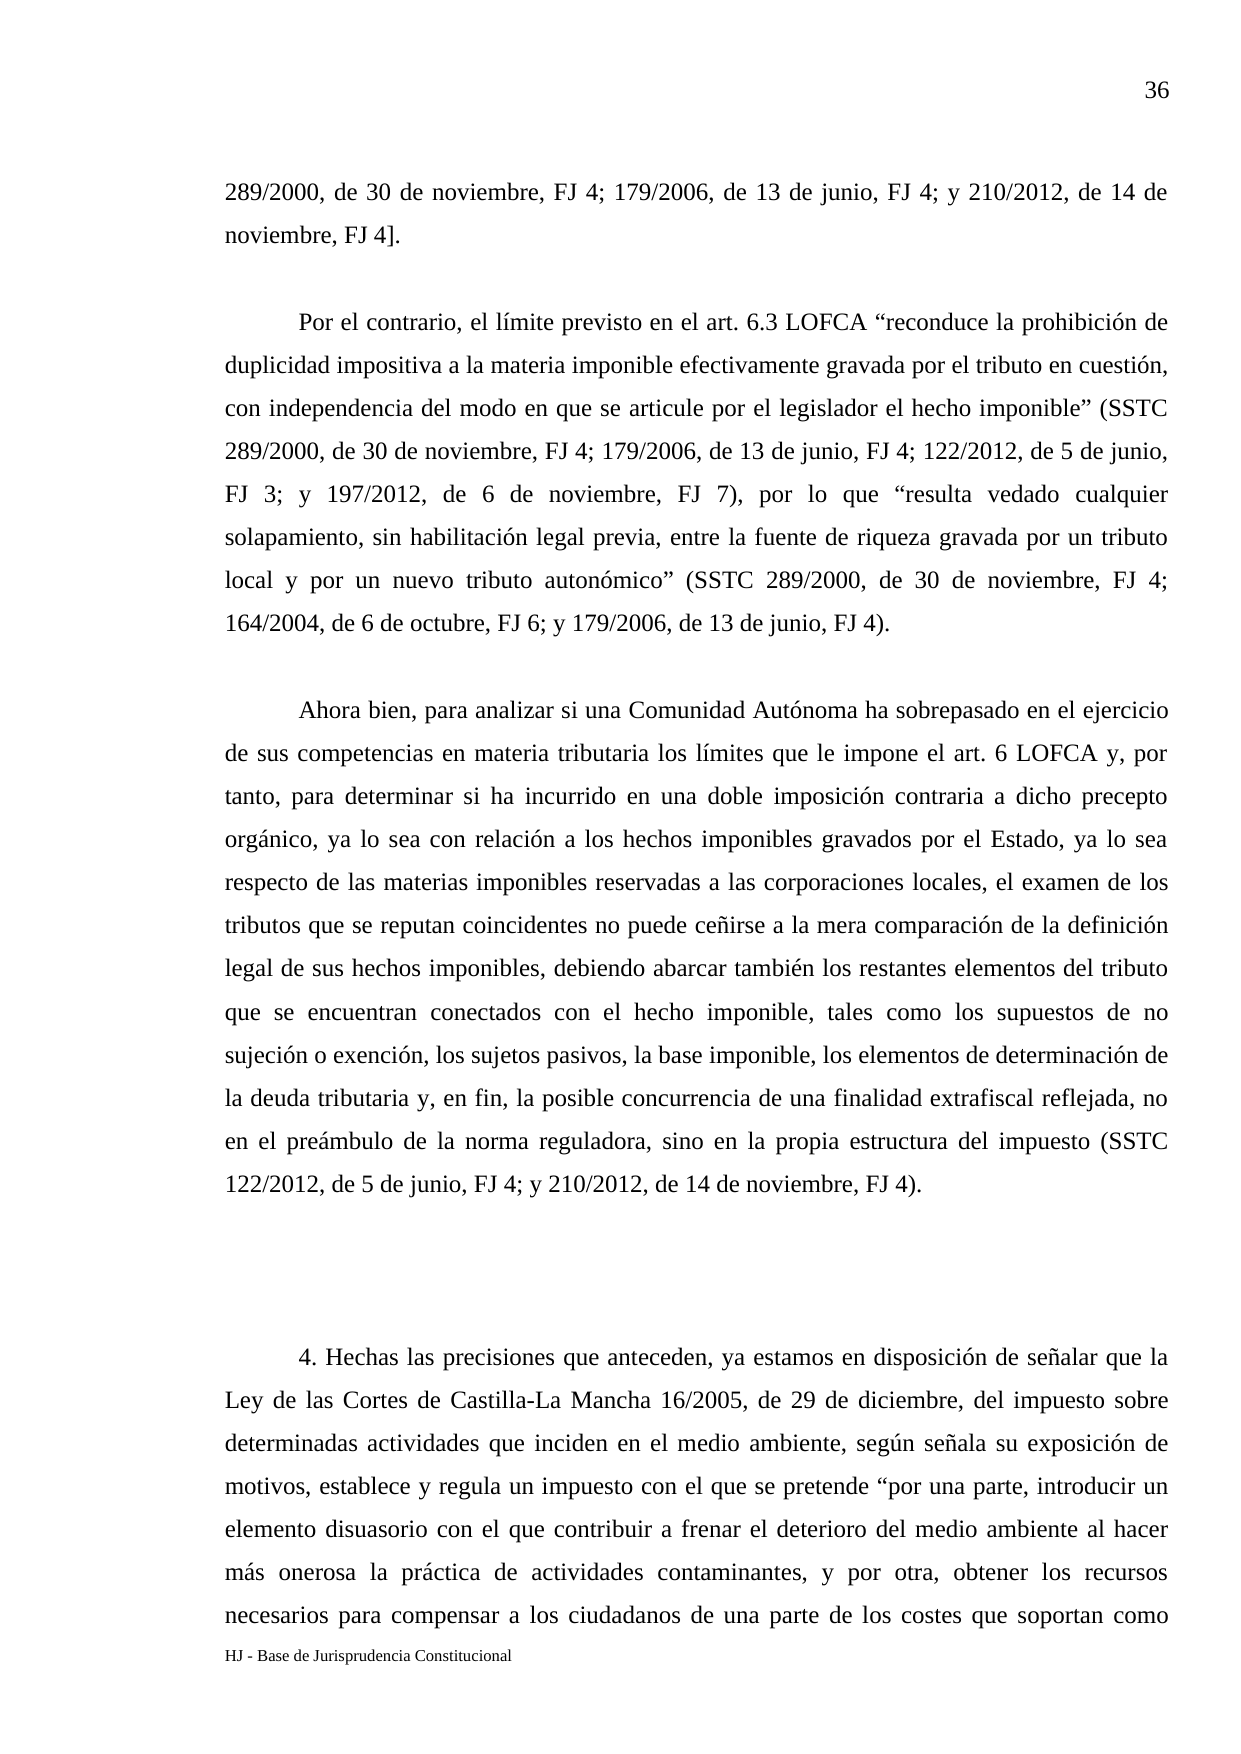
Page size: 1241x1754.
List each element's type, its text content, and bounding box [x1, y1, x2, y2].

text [224, 177, 1169, 249]
text Por el contrario, el límite previsto en el art. 6.3 LOFCA “reconduce la prohibición de duplicidad impositiva a la materia imponible efectivamente gravada por el tributo en cuestión, con independencia del modo en que se articule por el legislador el hecho imponible” (SSTC 289/2000, de 30 de noviembre, FJ 4; 179/2006, de 13 de junio, FJ 4; 122/2012, de 5 de junio, FJ 3; y 197/2012, de 6 de noviembre, FJ 7), por lo que “resulta vedado cualquier solapamiento, sin habilitación legal previa, entre la fuente de riqueza gravada por un tributo local y por un nuevo tributo autonómico” (SSTC 289/2000, de 30 de noviembre, FJ 4; 164/2004, de 6 de octubre, FJ 6; y 179/2006, de 13 de junio, FJ 4). [224, 307, 1169, 637]
text Ahora bien, para analizar si una Comunidad Autónoma ha sobrepasado en el ejercicio de sus competencias en materia tributaria los límites que le impone el art. 6 LOFCA y, por tanto, para determinar si ha incurrido en una doble imposición contraria a dicho precepto orgánico, ya lo sea con relación a los hechos imponibles gravados por el Estado, ya lo sea respecto de las materias imponibles reservadas a las corporaciones locales, el examen de los tributos que se reputan coincidentes no puede ceñirse a la mera comparación de la definición legal de sus hechos imponibles, debiendo abarcar también los restantes elementos del tributo que se encuentran conectados con el hecho imponible, tales como los supuestos de no sujeción o exención, los sujetos pasivos, la base imponible, los elementos de determinación de la deuda tributaria y, en fin, la posible concurrencia de una finalidad extrafiscal reflejada, no en el preámbulo de la norma reguladora, sino en la propia estructura del impuesto (SSTC 122/2012, de 5 de junio, FJ 4; y 210/2012, de 14 de noviembre, FJ 4). [224, 695, 1169, 1198]
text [224, 1342, 1169, 1629]
